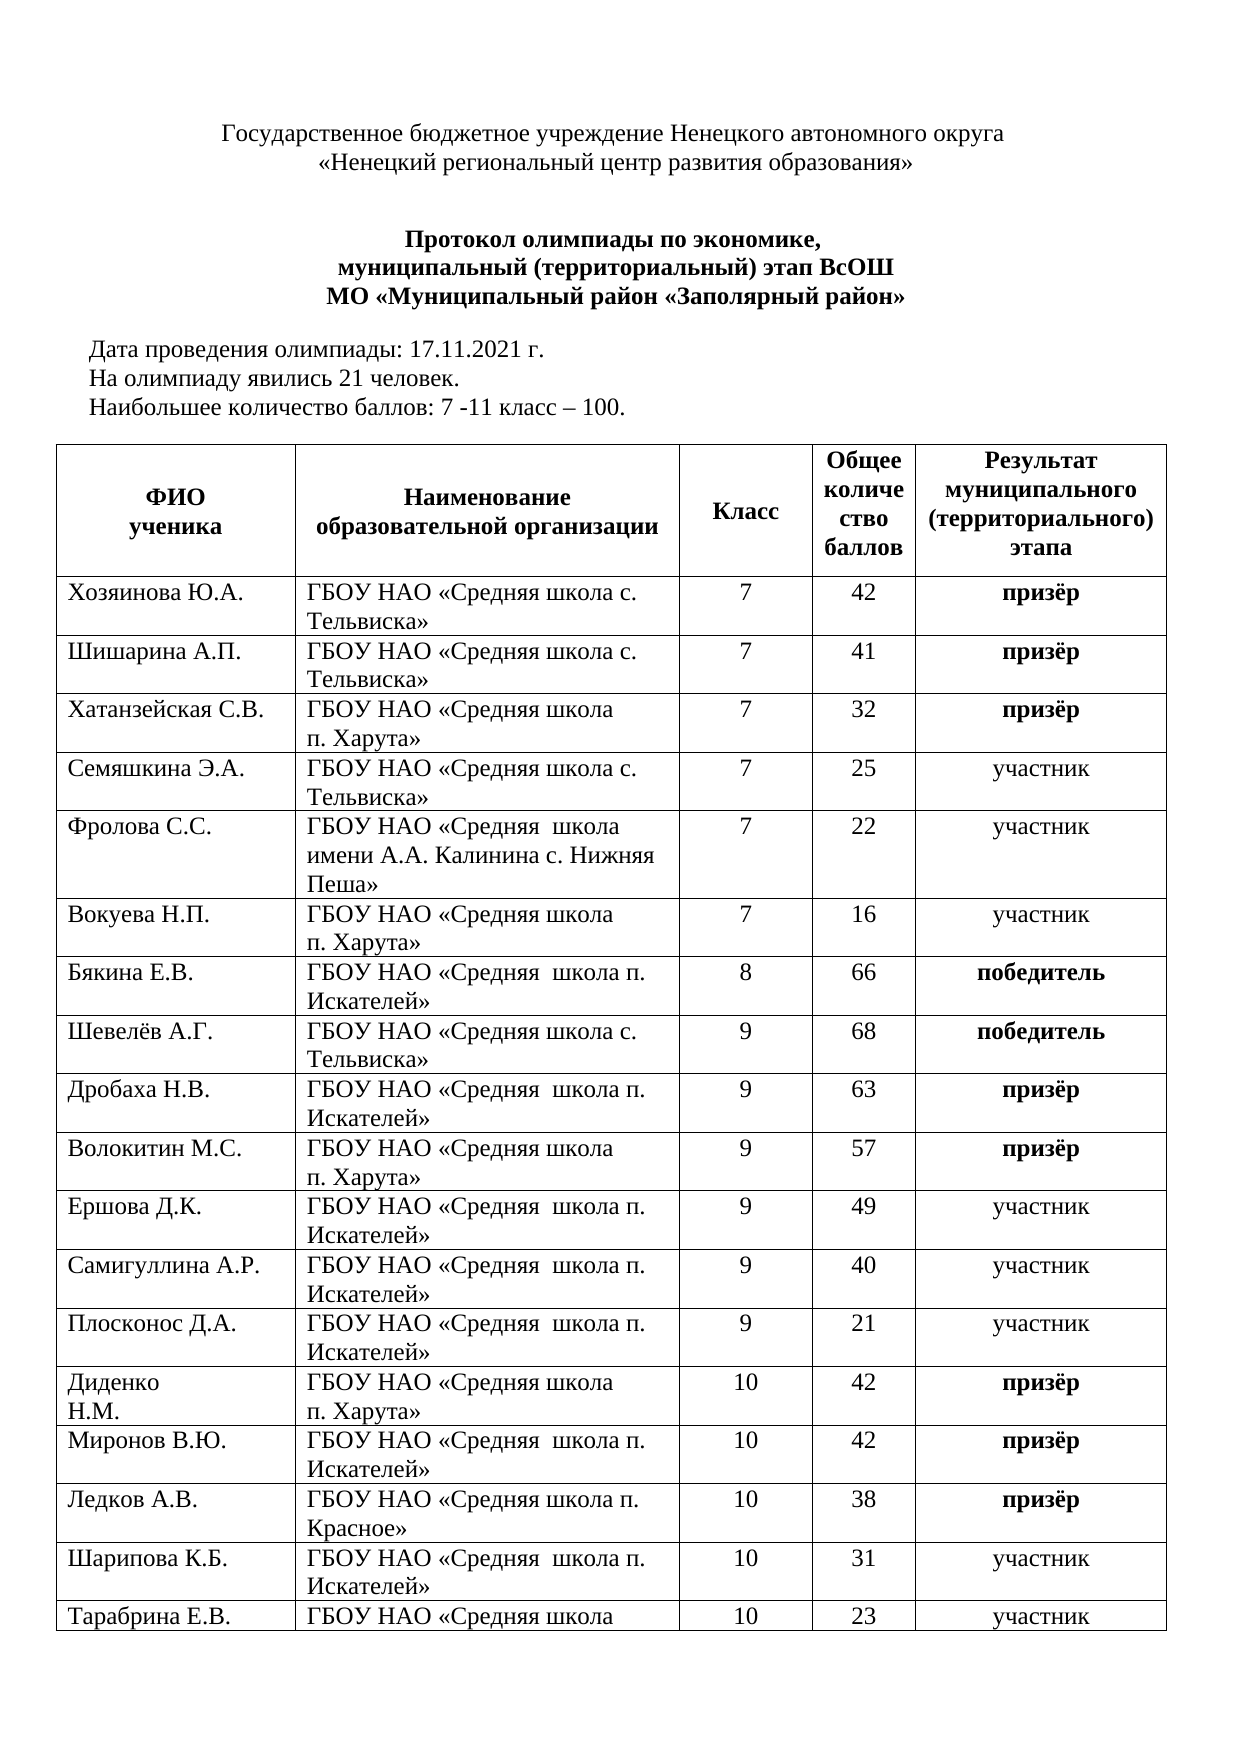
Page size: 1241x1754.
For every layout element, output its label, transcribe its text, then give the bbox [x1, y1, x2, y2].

table_cell 42 [813, 1367, 915, 1424]
table_header Наименование образовательной организации [296, 445, 679, 576]
table_cell призёр [916, 1426, 1166, 1483]
table_cell участник [916, 899, 1166, 956]
table_cell Семяшкина Э.А. [57, 753, 295, 810]
table_cell 21 [813, 1309, 915, 1366]
table_header ФИО ученика [57, 445, 295, 576]
table_cell Ледков А.В. [57, 1484, 295, 1542]
table_cell ГБОУ НАО «Средняя школа с. Тельвиска» [296, 577, 679, 635]
table_cell 66 [813, 957, 915, 1015]
table_cell Фролова С.С. [57, 811, 295, 898]
table_cell 31 [813, 1543, 915, 1600]
table_cell 42 [813, 1426, 915, 1483]
table_cell ГБОУ НАО «Средняя школа п. Харута» [296, 1133, 679, 1190]
table_cell Самигуллина А.Р. [57, 1250, 295, 1307]
table_cell Волокитин М.С. [57, 1133, 295, 1190]
table_cell 7 [680, 694, 812, 752]
table_cell 16 [813, 899, 915, 956]
table_cell призёр [916, 1484, 1166, 1542]
table_cell призёр [916, 1074, 1166, 1132]
table_header Результат муниципального (территориального) этапа [916, 445, 1166, 576]
table_cell участник [916, 1309, 1166, 1366]
table_cell ГБОУ НАО «Средняя школа п. Искателей» [296, 1426, 679, 1483]
table_cell 10 [680, 1367, 812, 1424]
table_cell ГБОУ НАО «Средняя школа п. Искателей» [296, 957, 679, 1015]
table_cell ГБОУ НАО «Средняя школа с. Тельвиска» [296, 636, 679, 693]
table_cell Дробаха Н.В. [57, 1074, 295, 1132]
table_cell 41 [813, 636, 915, 693]
table_cell участник [916, 1601, 1166, 1630]
table_cell ГБОУ НАО «Средняя школа п. Искателей» [296, 1250, 679, 1307]
table_cell участник [916, 1191, 1166, 1249]
table_cell Шарипова К.Б. [57, 1543, 295, 1600]
table_cell участник [916, 753, 1166, 810]
table_cell 42 [813, 577, 915, 635]
table_cell Тарабрина Е.В. [57, 1601, 295, 1630]
table_cell участник [916, 1543, 1166, 1600]
table_cell ГБОУ НАО «Средняя школа п. Искателей» [296, 1309, 679, 1366]
subtitle муниципальный (территориальный) этап ВсОШ [88, 252, 1137, 281]
table_cell 10 [680, 1484, 812, 1542]
table_cell Вокуева Н.П. [57, 899, 295, 956]
table_cell Хатанзейская С.В. [57, 694, 295, 752]
table_cell 7 [680, 753, 812, 810]
table_cell 9 [680, 1250, 812, 1307]
table_cell ГБОУ НАО «Средняя школа п. Искателей» [296, 1543, 679, 1600]
table_cell ГБОУ НАО «Средняя школа п. Харута» [296, 694, 679, 752]
table_cell 63 [813, 1074, 915, 1132]
table_cell ГБОУ НАО «Средняя школа п. Красное» [296, 1484, 679, 1542]
table_cell Шевелёв А.Г. [57, 1016, 295, 1073]
table_cell 10 [680, 1426, 812, 1483]
table_cell победитель [916, 957, 1166, 1015]
table_cell ГБОУ НАО «Средняя школа п. Искателей» [296, 1074, 679, 1132]
table_cell Ершова Д.К. [57, 1191, 295, 1249]
table_header Класс [680, 445, 812, 576]
table_cell Плосконос Д.А. [57, 1309, 295, 1366]
table_cell ГБОУ НАО «Средняя школа с. Тельвиска» [296, 753, 679, 810]
subtitle Протокол олимпиады по экономике, [88, 224, 1137, 252]
table_cell 9 [680, 1191, 812, 1249]
table_cell призёр [916, 577, 1166, 635]
table_cell 9 [680, 1309, 812, 1366]
table_cell ГБОУ НАО «Средняя школа п. Харута» [296, 1367, 679, 1424]
table_cell 25 [813, 753, 915, 810]
table_cell призёр [916, 636, 1166, 693]
text На олимпиаду явились 21 человек. [88, 363, 1137, 392]
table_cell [296, 1601, 679, 1630]
table_cell участник [916, 811, 1166, 898]
table_cell Миронов В.Ю. [57, 1426, 295, 1483]
table_cell 9 [680, 1016, 812, 1073]
table_cell 7 [680, 899, 812, 956]
table_cell 23 [813, 1601, 915, 1630]
table_cell 9 [680, 1074, 812, 1132]
table_cell 7 [680, 811, 812, 898]
table_cell 7 [680, 577, 812, 635]
table_cell призёр [916, 1367, 1166, 1424]
table_cell 7 [680, 636, 812, 693]
table_cell 38 [813, 1484, 915, 1542]
table_cell 68 [813, 1016, 915, 1073]
table_cell 10 [680, 1601, 812, 1630]
text МО «Муниципальный район «Заполярный район» [88, 281, 1137, 310]
table_cell ГБОУ НАО «Средняя школа имени А.А. Калинина с. Нижняя Пеша» [296, 811, 679, 898]
table_cell 10 [680, 1543, 812, 1600]
table_cell Шишарина А.П. [57, 636, 295, 693]
table_cell ГБОУ НАО «Средняя школа п. Искателей» [296, 1191, 679, 1249]
table_cell Диденко Н.М. [57, 1367, 295, 1424]
table_cell ГБОУ НАО «Средняя школа с. Тельвиска» [296, 1016, 679, 1073]
table_cell призёр [916, 1133, 1166, 1190]
table_cell 9 [680, 1133, 812, 1190]
table_cell 22 [813, 811, 915, 898]
table_cell ГБОУ НАО «Средняя школа п. Харута» [296, 899, 679, 956]
table_cell 32 [813, 694, 915, 752]
table_cell 8 [680, 957, 812, 1015]
text Наибольшее количество баллов: 7 -11 класс – 100. [88, 392, 1137, 420]
table_cell победитель [916, 1016, 1166, 1073]
table_header Общее количество баллов [813, 445, 915, 576]
table_cell 57 [813, 1133, 915, 1190]
table_cell 49 [813, 1191, 915, 1249]
subtitle Государственное бюджетное учреждение Ненецкого автономного округа [88, 118, 1137, 147]
table_cell призёр [916, 694, 1166, 752]
table_cell Бякина Е.В. [57, 957, 295, 1015]
text Дата проведения олимпиады: 17.11.2021 г. [88, 334, 1137, 363]
table_cell 40 [813, 1250, 915, 1307]
table_cell участник [916, 1250, 1166, 1307]
subtitle «Ненецкий региональный центр развития образования» [88, 147, 1137, 176]
table_cell Хозяинова Ю.А. [57, 577, 295, 635]
